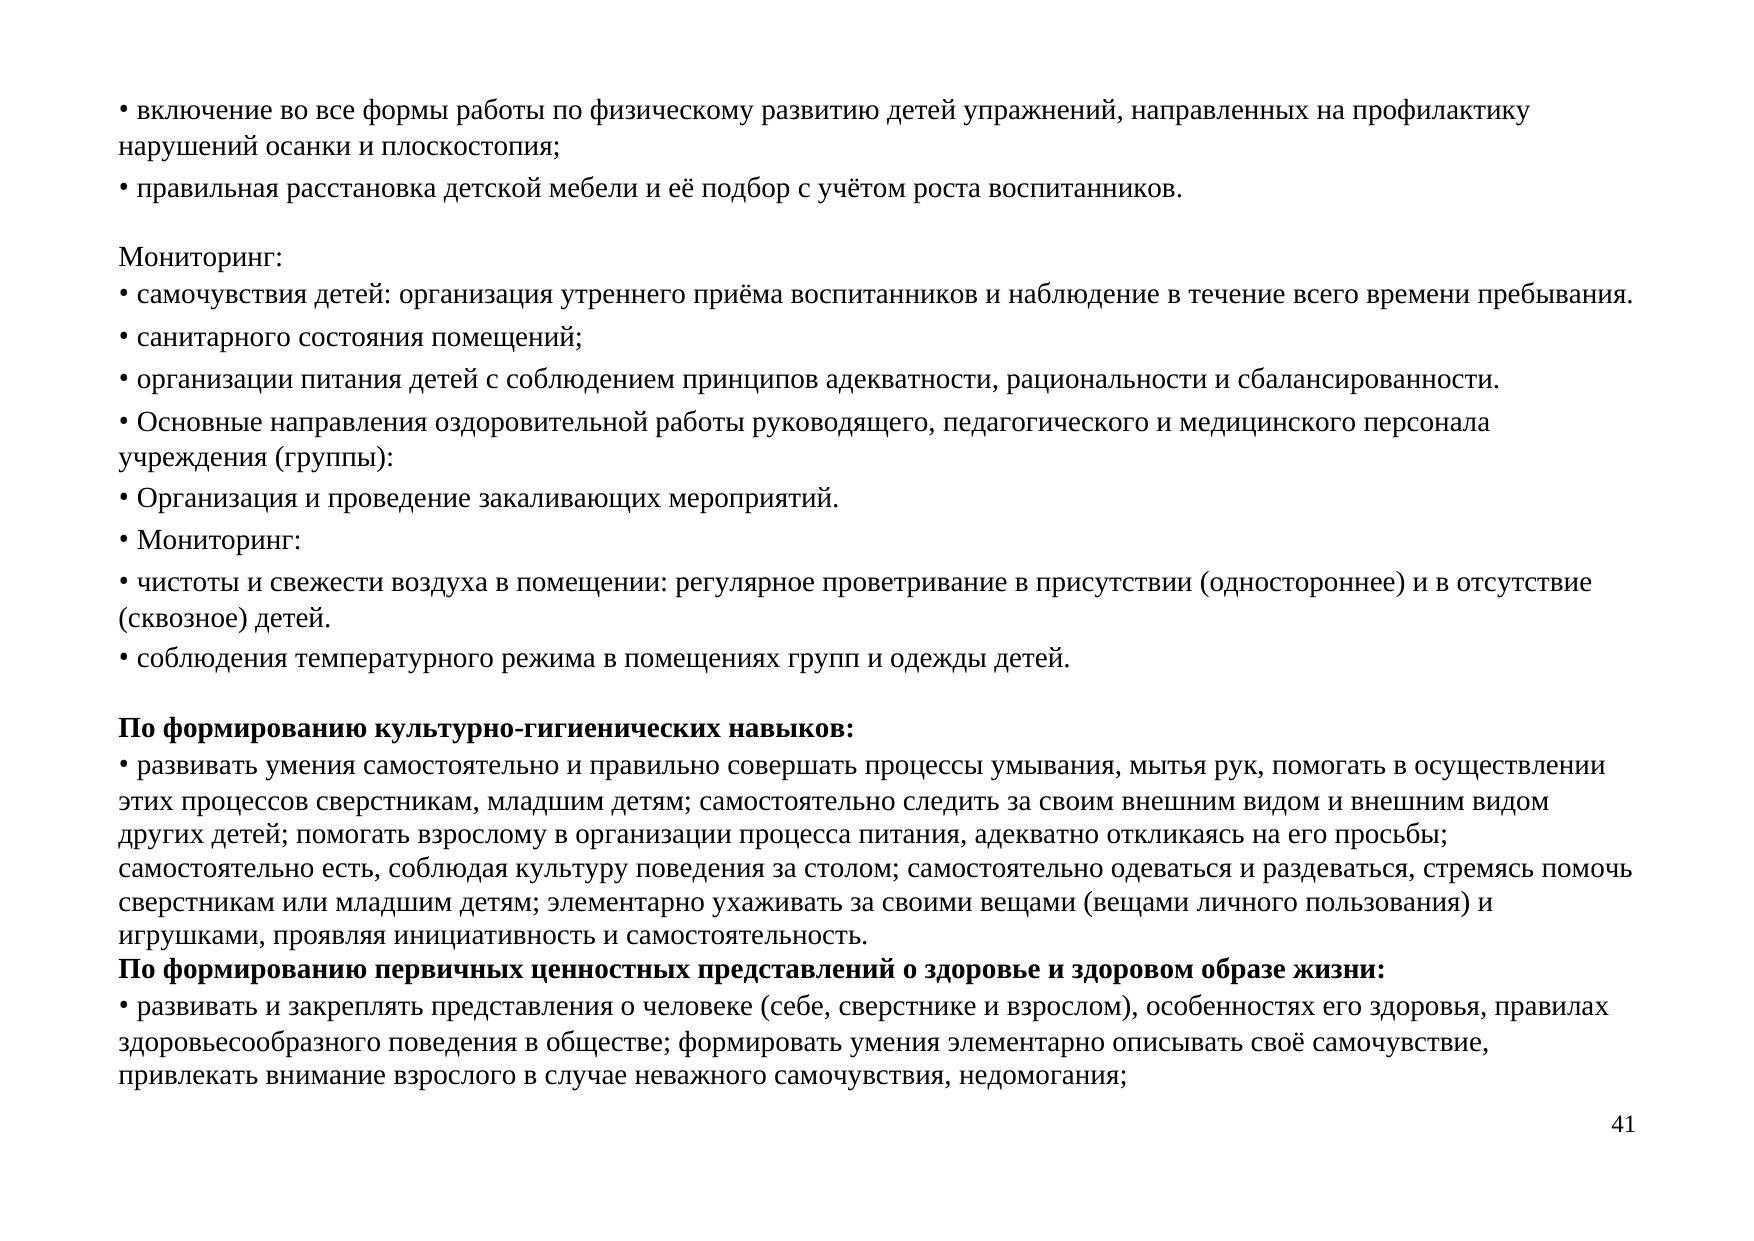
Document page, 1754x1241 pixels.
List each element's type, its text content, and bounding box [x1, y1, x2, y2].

text • организации питания детей с соблюдением принципов адекватности, рациональности и сбалансированности. [118, 357, 1636, 397]
text • Основные направления оздоровительной работы руководящего, педагогического и медицинского персонала учреждения (группы): [118, 400, 1636, 473]
text • соблюдения температурного режима в помещениях групп и одежды детей. [118, 637, 1636, 676]
text Мониторинг: [118, 239, 1636, 273]
text • правильная расстановка детской мебели и её подбор с учётом роста воспитанников. [118, 166, 1636, 206]
text • самочувствия детей: организация утреннего приёма воспитанников и наблюдение в течение всего времени пребывания. [118, 273, 1636, 312]
text • Мониторинг: [118, 518, 1636, 558]
text • развивать и закреплять представления о человеке (себе, сверстнике и взрослом), особенностях его здоровья, правилах здоровьесообразного поведения в обществе; формировать умения элементарно описывать своё самочувствие, привлекать внимание взрослого в случае неважного самочувствия, недомогания; [118, 984, 1636, 1091]
text • Организация и проведение закаливающих мероприятий. [118, 476, 1636, 516]
text • санитарного состояния помещений; [118, 315, 1636, 355]
text По формированию культурно-гигиенических навыков: [118, 710, 1636, 743]
text • развивать умения самостоятельно и правильно совершать процессы умывания, мытья рук, помогать в осуществлении этих процессов сверстникам, младшим детям; самостоятельно следить за своим внешним видом и внешним видом других детей; помогать взрослому в организации процесса питания, адекватно откликаясь на его просьбы; самостоятельно есть, соблюдая культуру поведения за столом; самостоятельно одеваться и раздеваться, стремясь помочь сверстникам или младшим детям; элементарно ухаживать за своими вещами (вещами личного пользования) и игрушками, проявляя инициативность и самостоятельность. [118, 743, 1636, 951]
text • чистоты и свежести воздуха в помещении: регулярное проветривание в присутствии (одностороннее) и в отсутствие (сквозное) детей. [118, 561, 1636, 634]
text По формированию первичных ценностных представлений о здоровье и здоровом образе жизни: [118, 951, 1636, 984]
text • включение во все формы работы по физическому развитию детей упражнений, направленных на профилактику нарушений осанки и плоскостопия; [118, 89, 1636, 162]
